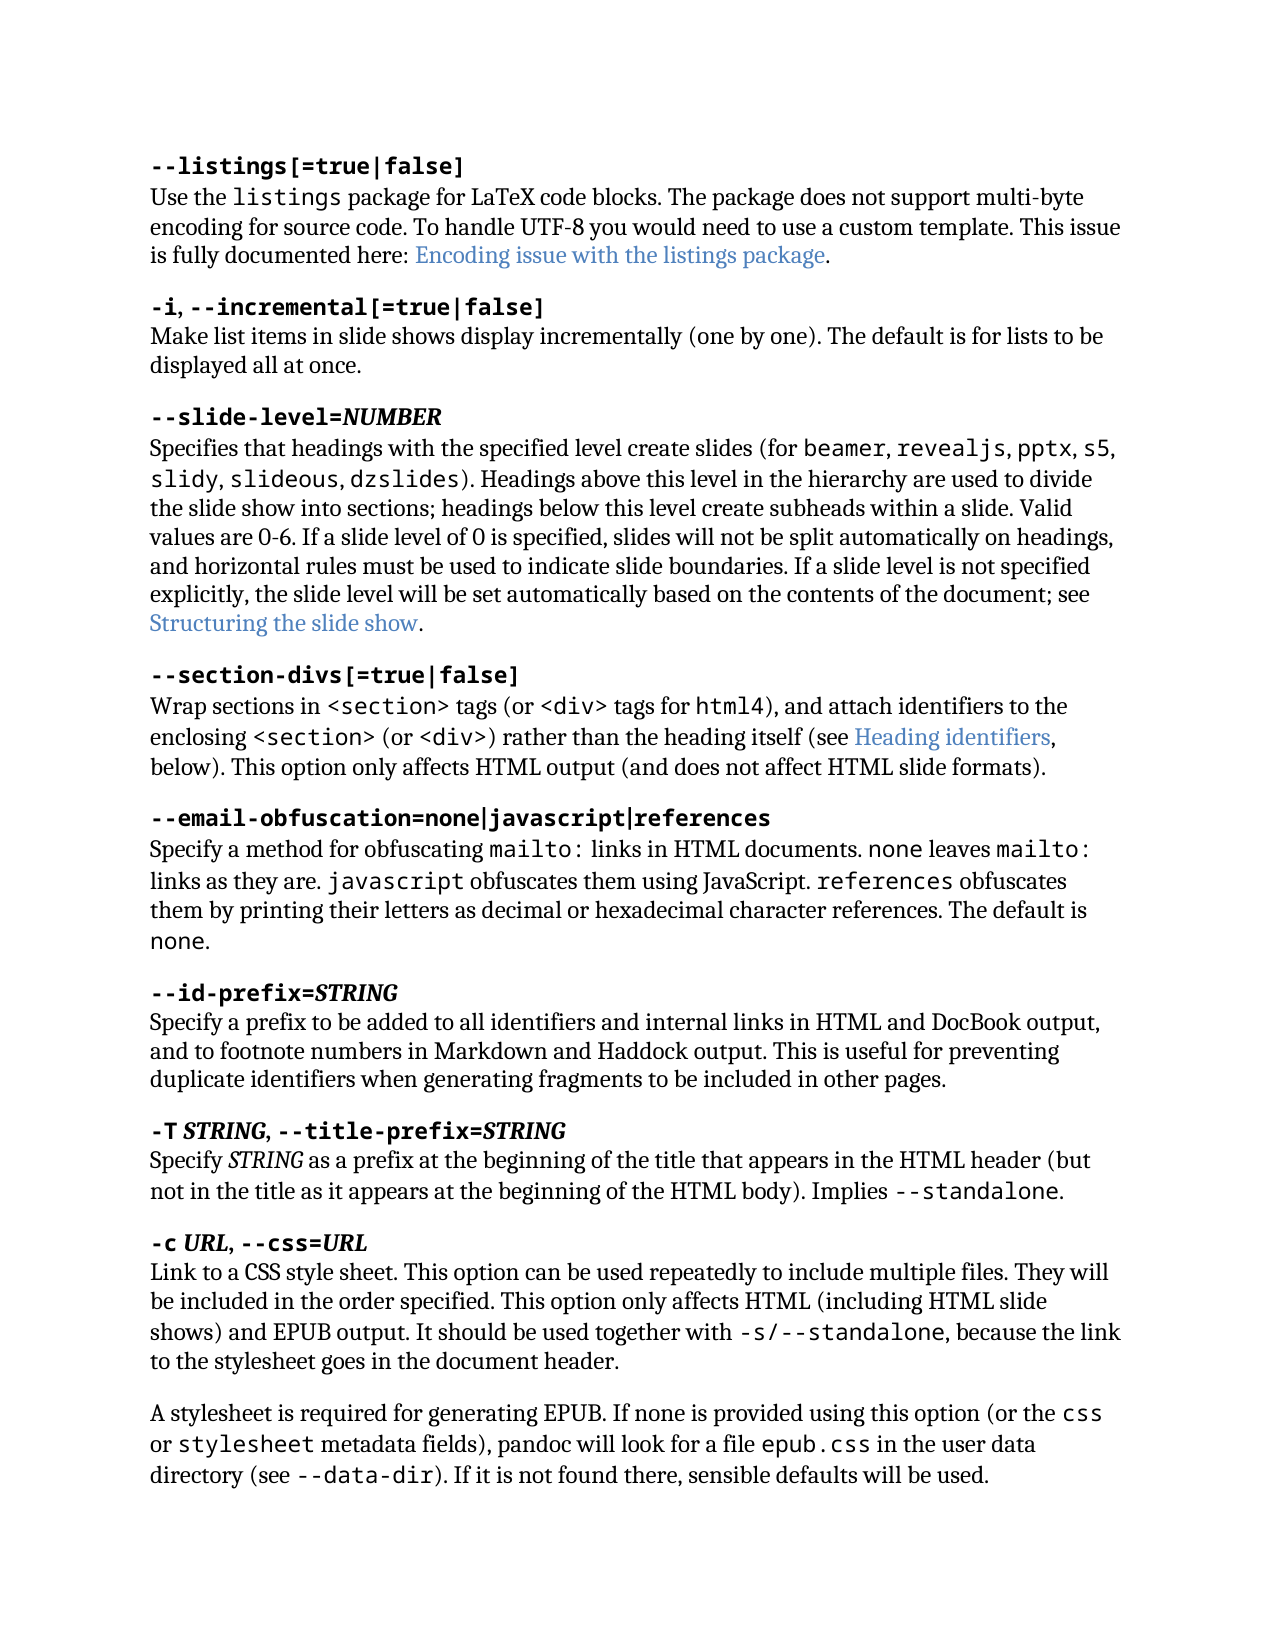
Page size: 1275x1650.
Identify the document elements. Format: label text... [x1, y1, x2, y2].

text --listings[=true|false] [150, 150, 1125, 181]
text Make list items in slide shows display incrementally (one by one). The default is for lists to be displayed all at once. [150, 322, 1125, 379]
text -T STRING, --title-prefix=STRING [150, 1115, 1125, 1146]
text --email-obfuscation=none|javascript|references [150, 802, 1125, 833]
text Specify a method for obfuscating mailto: links in HTML documents. none leaves mailto: links as they are. javascript obfuscates them using JavaScript. references obfuscates them by printing their letters as decimal or hexadecimal character references. The default is none. [150, 833, 1125, 956]
text Specify STRING as a prefix at the beginning of the title that appears in the HTML header (but not in the title as it appears at the beginning of the HTML body). Implies --standalone. [150, 1146, 1125, 1206]
text Specify a prefix to be added to all identifiers and internal links in HTML and DocBook output, and to footnote numbers in Markdown and Haddock output. This is useful for preventing duplicate identifiers when generating fragments to be included in other pages. [150, 1008, 1125, 1094]
text Use the listings package for LaTeX code blocks. The package does not support multi-byte encoding for source code. To handle UTF-8 you would need to use a custom template. This issue is fully documented here: Encoding issue with the listings package. [150, 181, 1125, 270]
text Link to a CSS style sheet. This option can be used repeatedly to include multiple files. They will be included in the order specified. This option only affects HTML (including HTML slide shows) and EPUB output. It should be used together with -s/--standalone, because the link to the stylesheet goes in the document header. [150, 1258, 1125, 1376]
text Wrap sections in <section> tags (or <div> tags for html4), and attach identifiers to the enclosing <section> (or <div>) rather than the heading itself (see Heading identifiers, below). This option only affects HTML output (and does not affect HTML slide formats). [150, 690, 1125, 781]
text A stylesheet is required for generating EPUB. If none is provided using this option (or the css or stylesheet metadata fields), pandoc will look for a file epub.css in the user data directory (see --data-dir). If it is not found there, sensible defaults will be used. [150, 1397, 1125, 1490]
text --section-divs[=true|false] [150, 659, 1125, 690]
text --slide-level=NUMBER [150, 400, 1125, 432]
text --id-prefix=STRING [150, 977, 1125, 1008]
text Specifies that headings with the specified level create slides (for beamer, revealjs, pptx, s5, slidy, slideous, dzslides). Headings above this level in the hierarchy are used to divide the slide show into sections; headings below this level create subheads within a slide. Valid values are 0-6. If a slide level of 0 is specified, slides will not be split automatically on headings, and horizontal rules must be used to indicate slide boundaries. If a slide level is not specified explicitly, the slide level will be set automatically based on the contents of the document; see Structuring the slide show. [150, 432, 1125, 638]
text -i, --incremental[=true|false] [150, 291, 1125, 322]
text -c URL, --css=URL [150, 1227, 1125, 1258]
